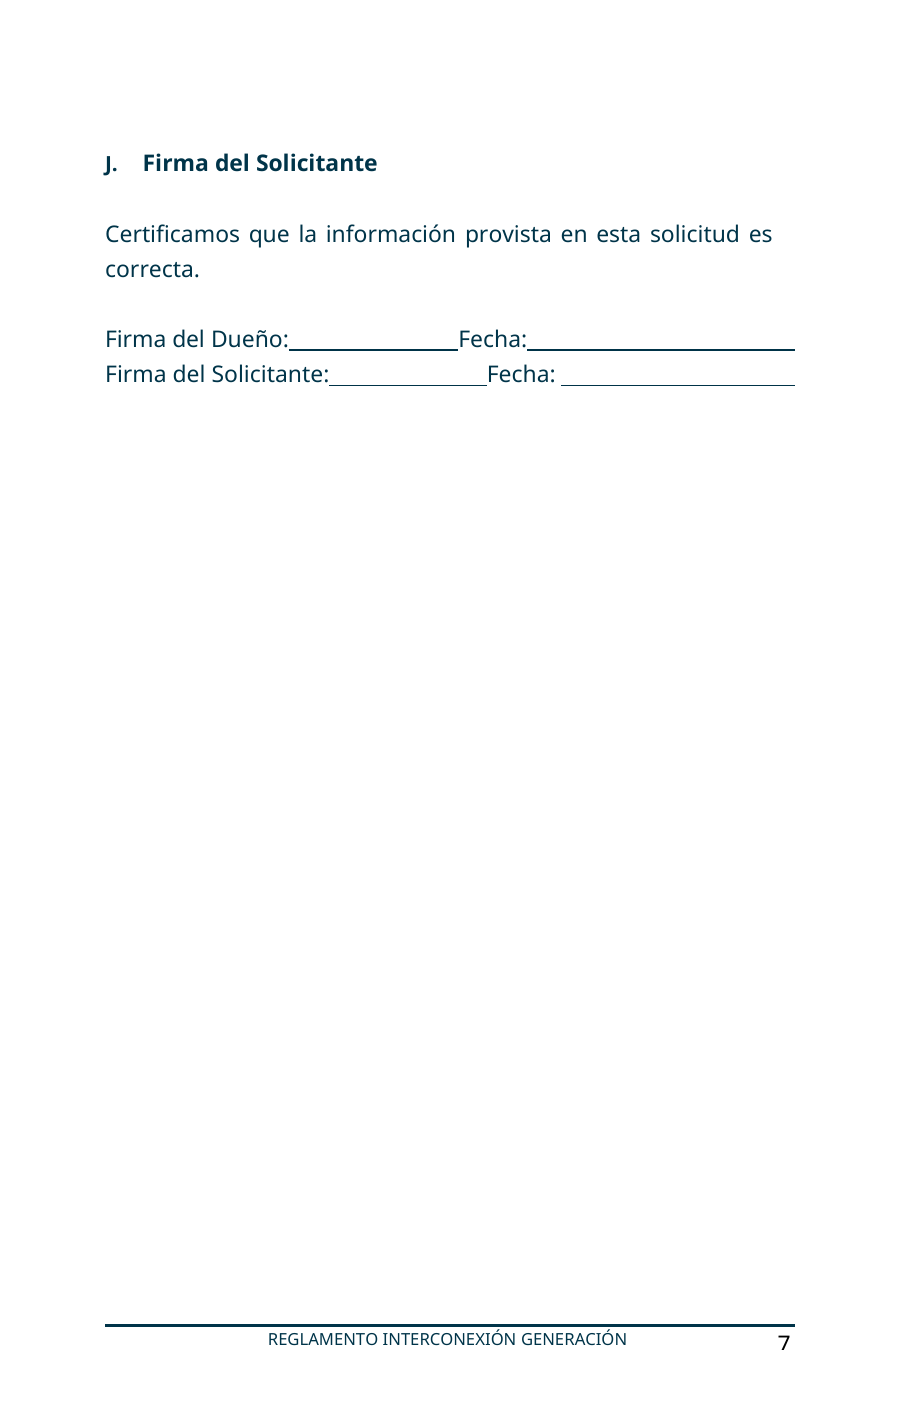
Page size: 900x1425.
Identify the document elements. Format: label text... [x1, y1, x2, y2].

text Firma del Dueño: Fecha: Firma del Solicitante: Fecha: [105, 323, 795, 389]
subtitle Firma del Solicitante [105, 147, 808, 178]
text Certificamos que la información provista en esta solicitud es correcta. [105, 217, 808, 284]
